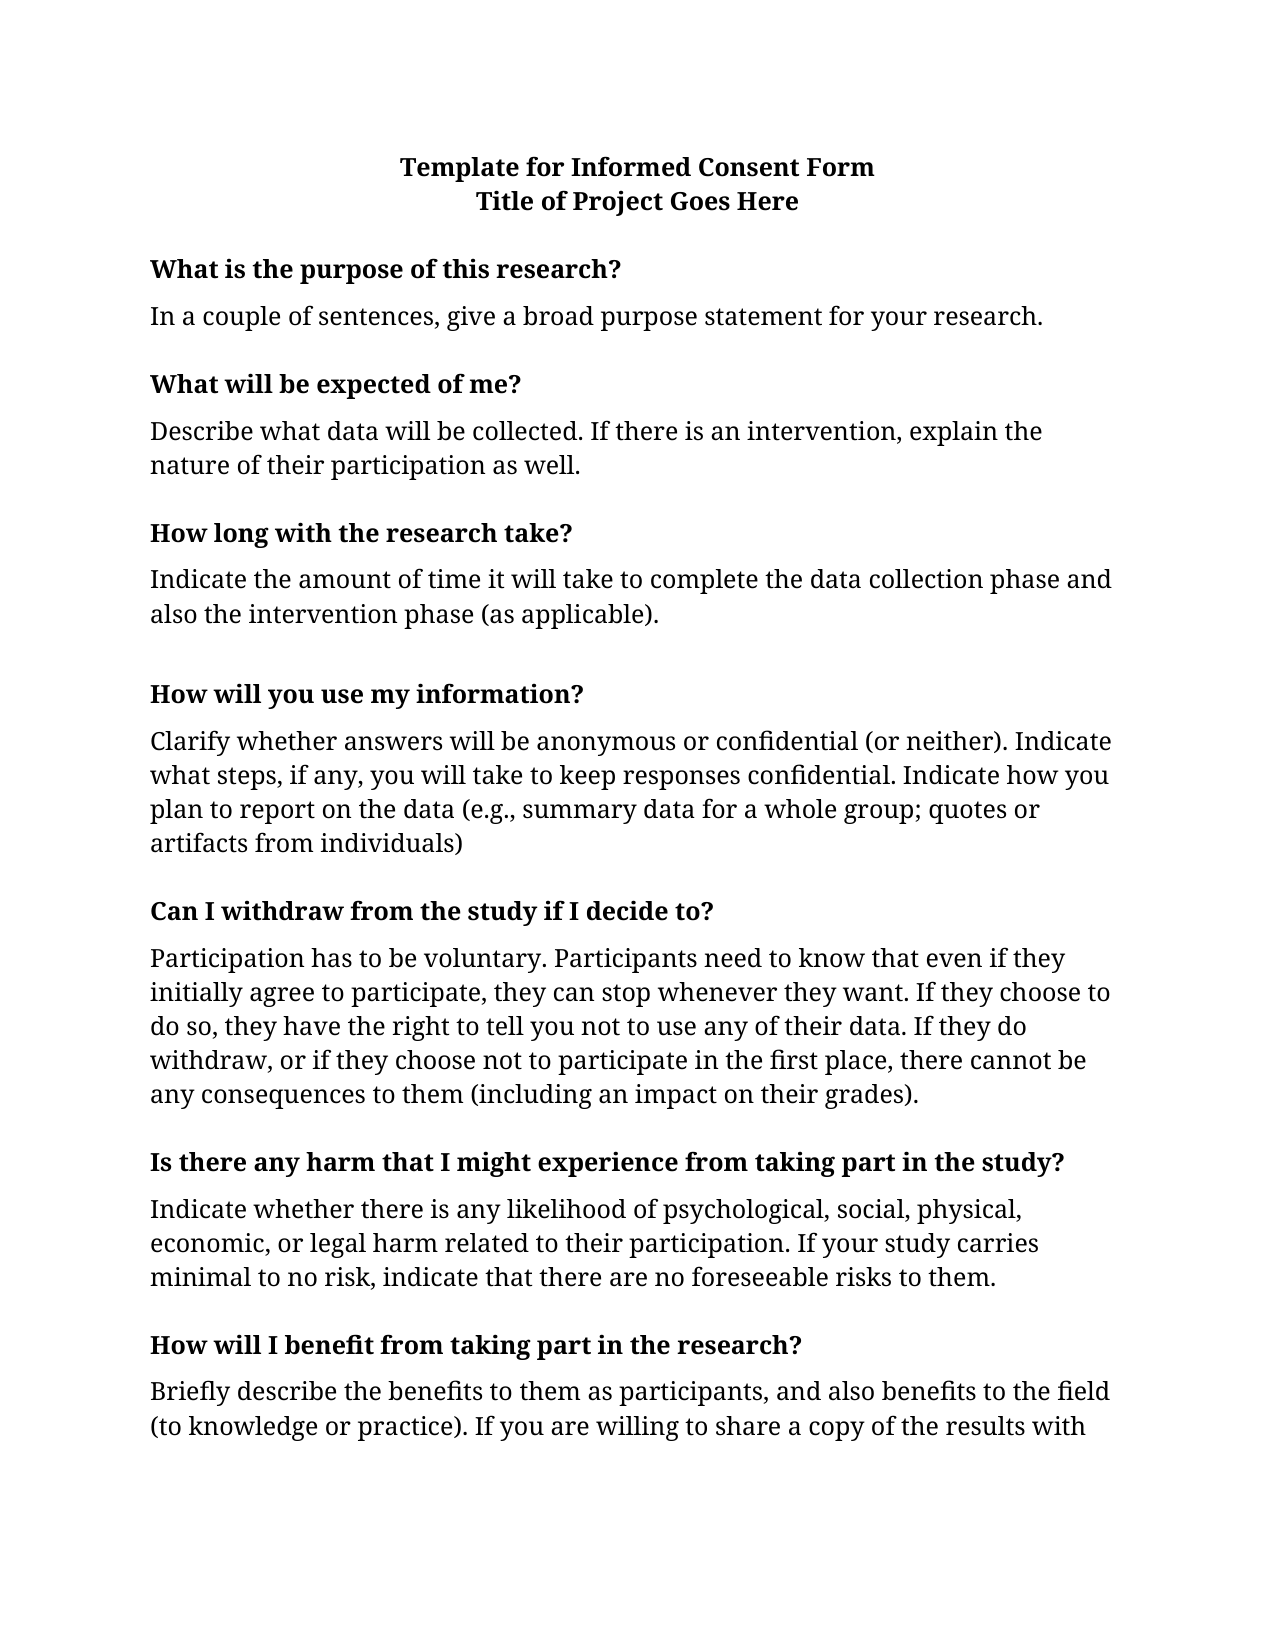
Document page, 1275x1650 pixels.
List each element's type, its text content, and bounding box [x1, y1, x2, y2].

text How will I benefit from taking part in the research? [150, 1327, 1125, 1362]
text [150, 1374, 1125, 1442]
text In a couple of sentences, give a broad purpose statement for your research. [150, 299, 1125, 333]
text How will you use my information? [150, 677, 1125, 711]
text Participation has to be voluntary. Participants need to know that even if they initially agree to participate, they can stop whenever they want. If they choose to do so, they have the right to tell you not to use any of their data. If they do withdraw, or if they choose not to participate in the first place, there cannot be any consequences to them (including an impact on their grades). [150, 940, 1125, 1111]
text What will be expected of me? [150, 367, 1125, 401]
text Template for Informed Consent Form [150, 150, 1125, 184]
text Clarify whether answers will be anonymous or confidential (or neither). Indicate what steps, if any, you will take to keep responses confidential. Indicate how you plan to report on the data (e.g., summary data for a whole group; quotes or artifacts from individuals) [150, 723, 1125, 860]
text Indicate whether there is any likelihood of psychological, social, physical, economic, or legal harm related to their participation. If your study carries minimal to no risk, indicate that there are no foreseeable risks to them. [150, 1191, 1125, 1293]
text Title of Project Goes Here [150, 184, 1125, 218]
text Can I withdraw from the study if I decide to? [150, 894, 1125, 928]
text Is there any harm that I might experience from taking part in the study? [150, 1145, 1125, 1179]
text What is the purpose of this research? [150, 252, 1125, 286]
text Indicate the amount of time it will take to complete the data collection phase and also the intervention phase (as applicable). [150, 562, 1125, 630]
text How long with the research take? [150, 516, 1125, 550]
text Describe what data will be collected. If there is an intervention, explain the nature of their participation as well. [150, 413, 1125, 482]
